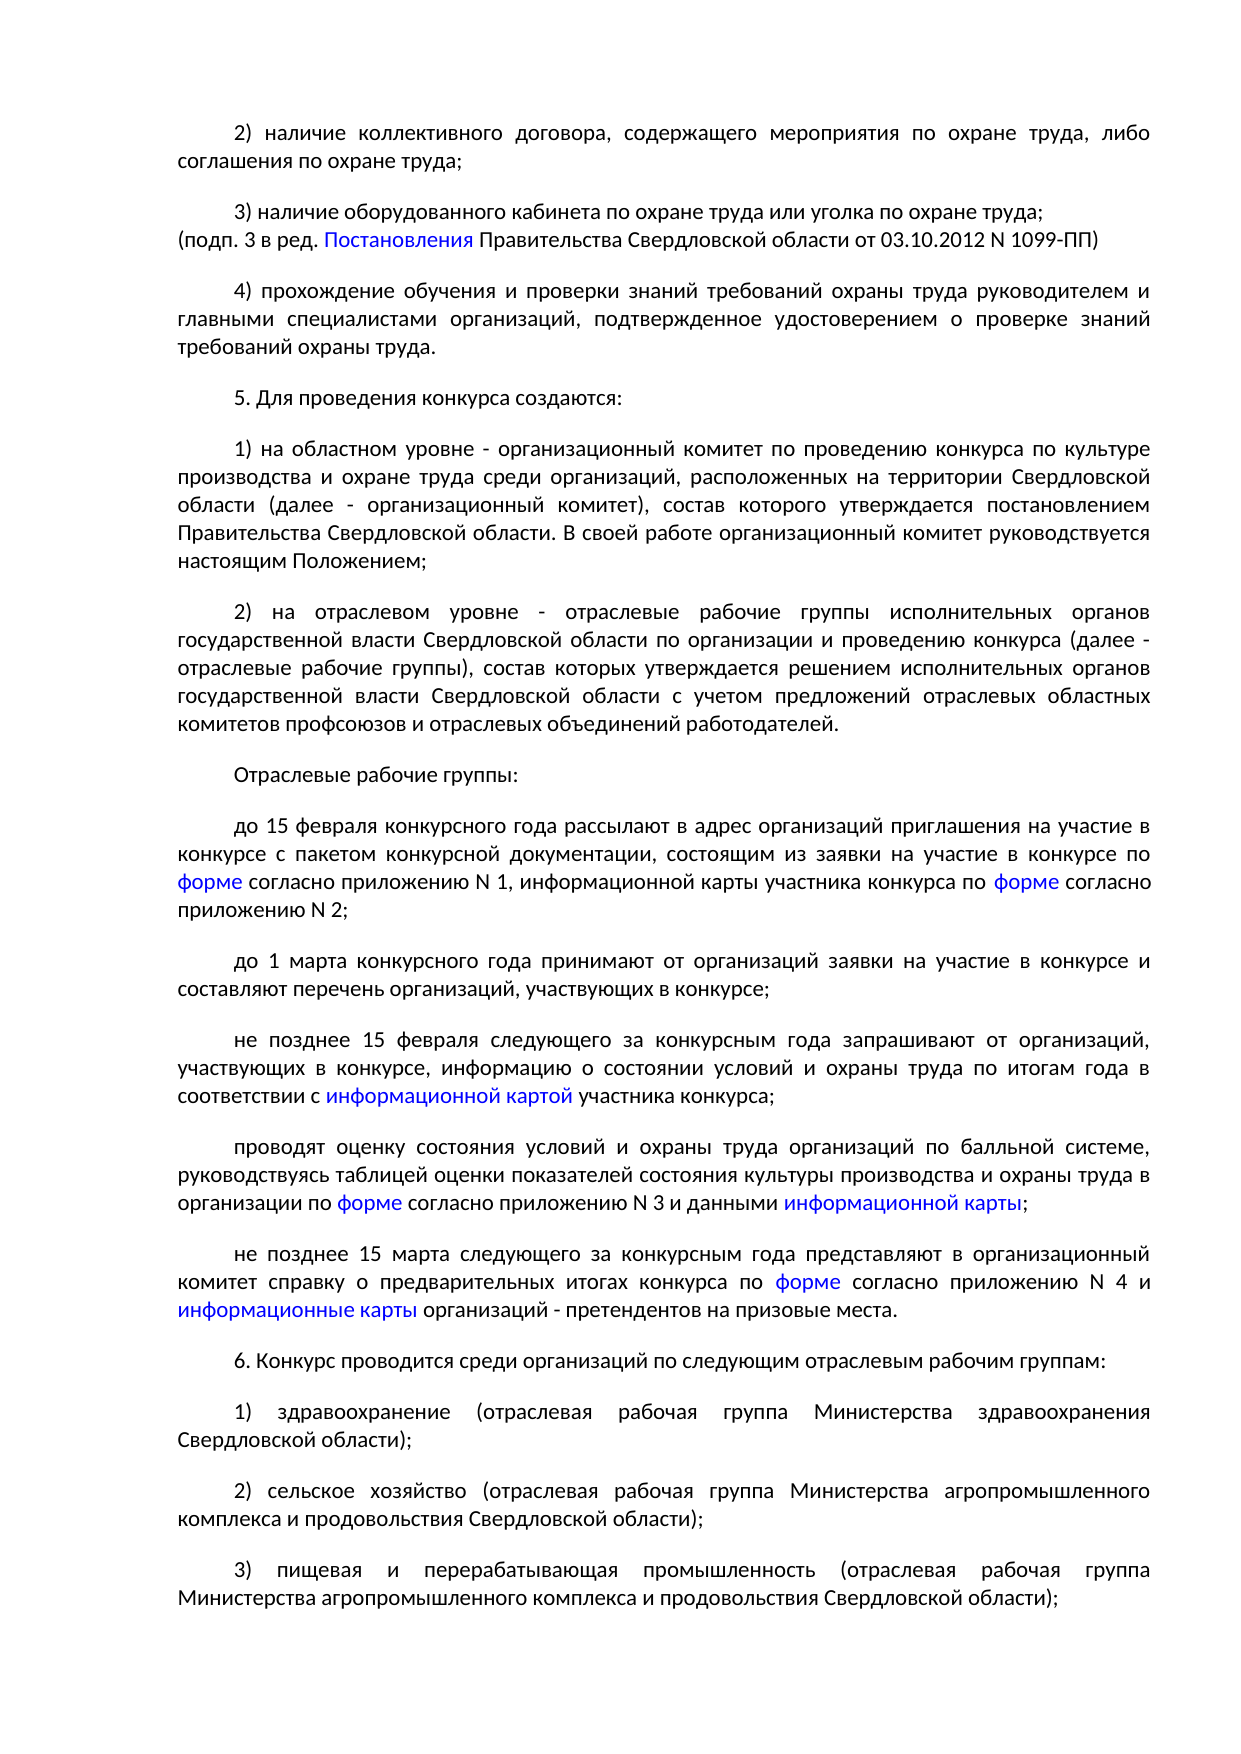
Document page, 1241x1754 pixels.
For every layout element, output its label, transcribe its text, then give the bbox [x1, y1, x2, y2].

text не позднее 15 марта следующего за конкурсным года представляют в организационный комитет справку о предварительных итогах конкурса по форме согласно приложению N 4 и информационные карты организаций - претендентов на призовые места. [177, 1239, 1152, 1323]
text (подп. 3 в ред. Постановления Правительства Свердловской области от 03.10.2012 N 1099-ПП) [177, 225, 1152, 253]
text 2) наличие коллективного договора, содержащего мероприятия по охране труда, либо соглашения по охране труда; [177, 118, 1152, 174]
text 6. Конкурс проводится среди организаций по следующим отраслевым рабочим группам: [177, 1346, 1152, 1374]
text 2) сельское хозяйство (отраслевая рабочая группа Министерства агропромышленного комплекса и продовольствия Свердловской области); [177, 1476, 1152, 1532]
text 3) наличие оборудованного кабинета по охране труда или уголка по охране труда; [177, 197, 1152, 225]
text до 1 марта конкурсного года принимают от организаций заявки на участие в конкурсе и составляют перечень организаций, участвующих в конкурсе; [177, 946, 1152, 1002]
text 4) прохождение обучения и проверки знаний требований охраны труда руководителем и главными специалистами организаций, подтвержденное удостоверением о проверке знаний требований охраны труда. [177, 276, 1152, 360]
text до 15 февраля конкурсного года рассылают в адрес организаций приглашения на участие в конкурсе с пакетом конкурсной документации, состоящим из заявки на участие в конкурсе по форме согласно приложению N 1, информационной карты участника конкурса по форме согласно приложению N 2; [177, 811, 1152, 923]
text Отраслевые рабочие группы: [177, 760, 1152, 788]
text проводят оценку состояния условий и охраны труда организаций по балльной системе, руководствуясь таблицей оценки показателей состояния культуры производства и охраны труда в организации по форме согласно приложению N 3 и данными информационной карты; [177, 1132, 1152, 1216]
text 1) на областном уровне - организационный комитет по проведению конкурса по культуре производства и охране труда среди организаций, расположенных на территории Свердловской области (далее - организационный комитет), состав которого утверждается постановлением Правительства Свердловской области. В своей работе организационный комитет руководствуется настоящим Положением; [177, 434, 1152, 574]
text 2) на отраслевом уровне - отраслевые рабочие группы исполнительных органов государственной власти Свердловской области по организации и проведению конкурса (далее - отраслевые рабочие группы), состав которых утверждается решением исполнительных органов государственной власти Свердловской области с учетом предложений отраслевых областных комитетов профсоюзов и отраслевых объединений работодателей. [177, 597, 1152, 737]
text 5. Для проведения конкурса создаются: [177, 383, 1152, 411]
text 1) здравоохранение (отраслевая рабочая группа Министерства здравоохранения Свердловской области); [177, 1397, 1152, 1453]
text 3) пищевая и перерабатывающая промышленность (отраслевая рабочая группа Министерства агропромышленного комплекса и продовольствия Свердловской области); [177, 1555, 1152, 1611]
text не позднее 15 февраля следующего за конкурсным года запрашивают от организаций, участвующих в конкурсе, информацию о состоянии условий и охраны труда по итогам года в соответствии с информационной картой участника конкурса; [177, 1025, 1152, 1109]
